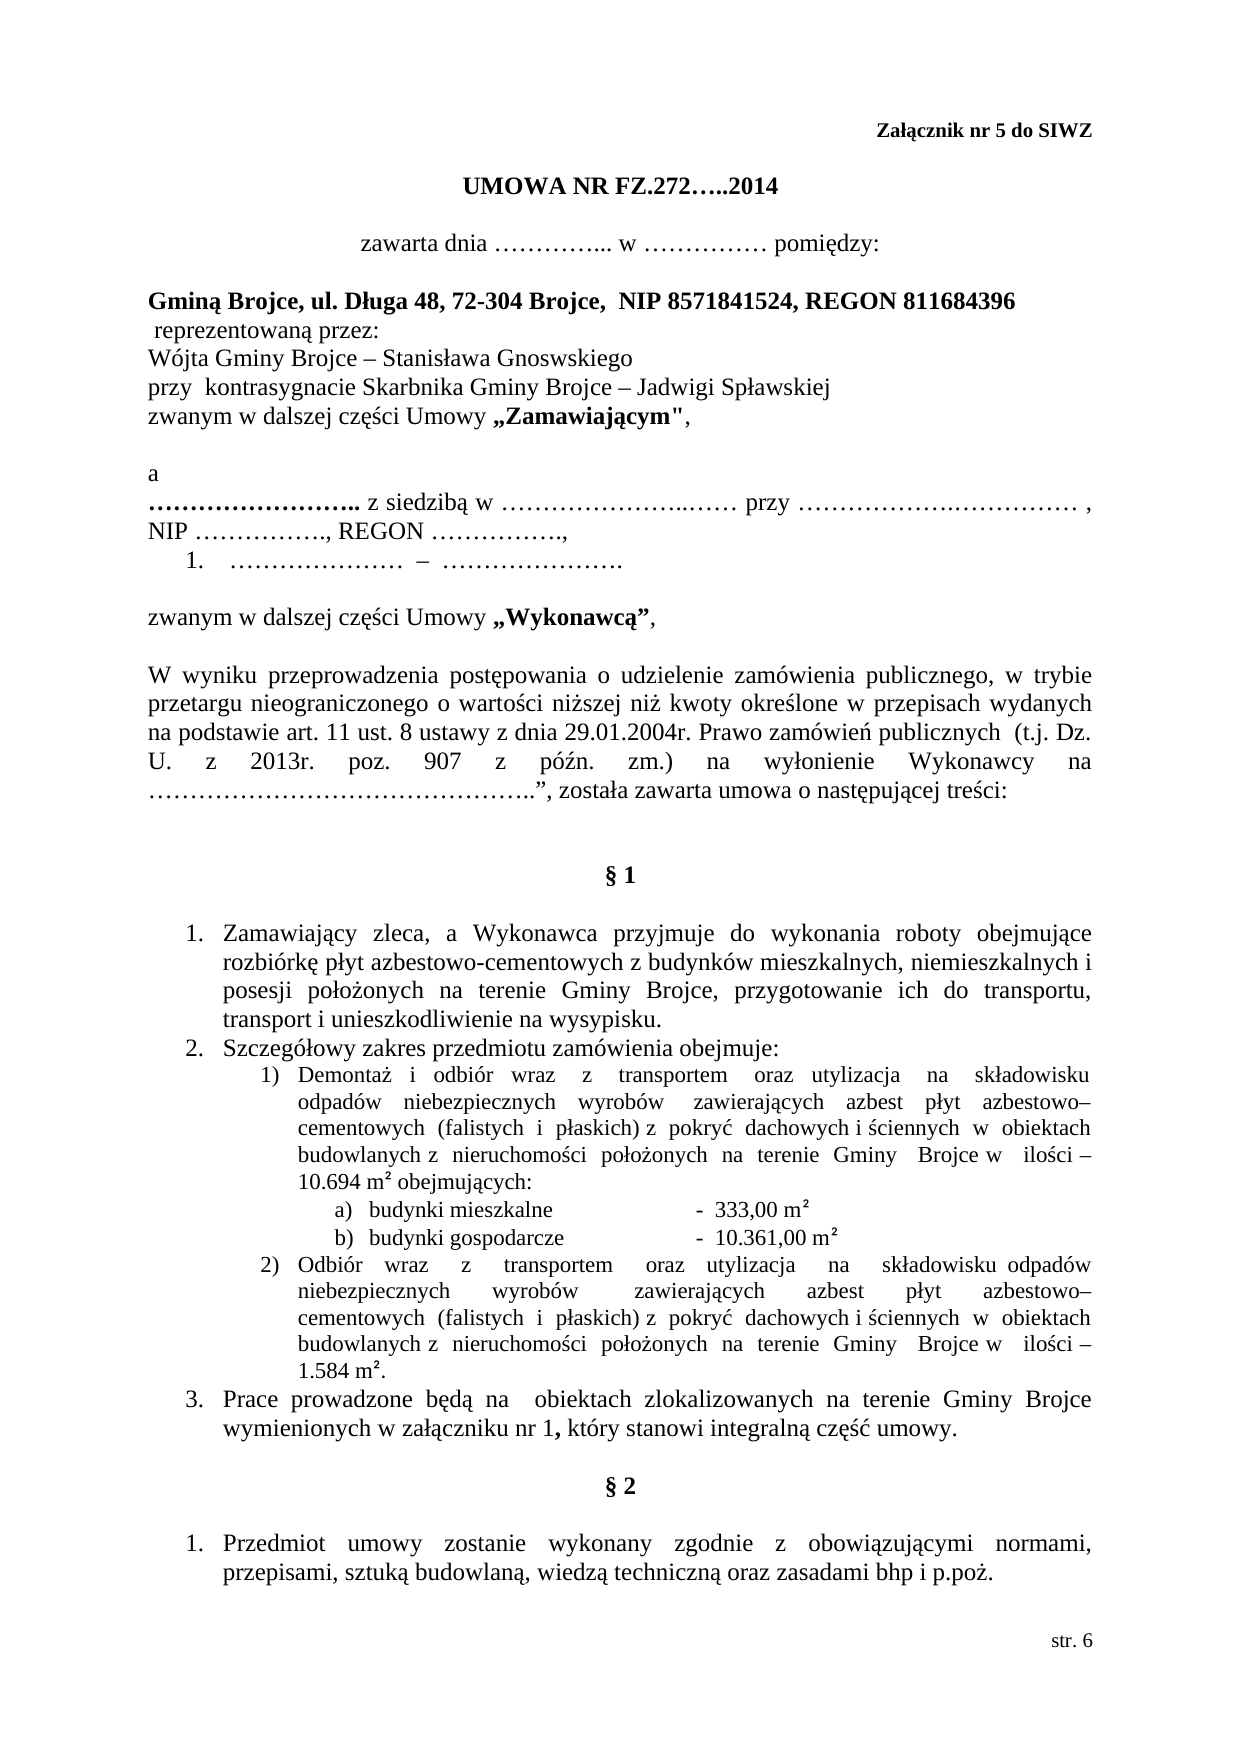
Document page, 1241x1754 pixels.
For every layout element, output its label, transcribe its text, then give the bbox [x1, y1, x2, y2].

text a [148, 458, 1093, 487]
text UMOWA NR FZ.272…..2014 [148, 171, 1093, 200]
text przy kontrasygnacie Skarbnika Gminy Brojce – Jadwigi Spławskiej [148, 372, 1093, 401]
list ………………… – …………………. [185, 545, 1093, 573]
text zwanym w dalszej części Umowy „Zamawiającym", [148, 401, 1093, 430]
list Demontaż i odbiór wraz z transportem oraz utylizacja na składowisku odpadów niebezpiecznych wyrobów zawierających azbest płyt azbestowo– cementowych (falistych i płaskich) z pokryć dachowych i ściennych w obiektach budowlanych z nieruchomości położonych na terenie Gminy Brojce w ilości – 10.694 m² obejmujących: [260, 1062, 1093, 1195]
text § 2 [148, 1471, 1093, 1499]
text Załącznik nr 5 do SIWZ [148, 118, 1093, 142]
text Gminą Brojce, ul. Długa 48, 72-304 Brojce, NIP 8571841524, REGON 811684396 [148, 286, 1093, 315]
text zawarta dnia …………... w …………… pomiędzy: [148, 228, 1093, 257]
text …………………….. z siedzibą w …………………..…… przy ……………….…………… , NIP ……………., REGON ……………., [148, 487, 1093, 545]
list Zamawiający zleca, a Wykonawca przyjmuje do wykonania roboty obejmujące rozbiórkę płyt azbestowo-cementowych z budynków mieszkalnych, niemieszkalnych i posesji położonych na terenie Gminy Brojce, przygotowanie ich do transportu, transport i unieszkodliwienie na wysypisku. [185, 918, 1093, 1033]
text W wyniku przeprowadzenia postępowania o udzielenie zamówienia publicznego, w trybie przetargu nieograniczonego o wartości niższej niż kwoty określone w przepisach wydanych na podstawie art. 11 ust. 8 ustawy z dnia 29.01.2004r. Prawo zamówień publicznych (t.j. Dz. U. z 2013r. poz. 907 z późn. zm.) na wyłonienie Wykonawcy na ………………………………………..”, została zawarta umowa o następującej treści: [148, 660, 1093, 803]
text § 1 [148, 860, 1093, 889]
list budynki gospodarcze - 10.361,00 m² [334, 1223, 1093, 1251]
list Przedmiot umowy zostanie wykonany zgodnie z obowiązującymi normami, przepisami, sztuką budowlaną, wiedzą techniczną oraz zasadami bhp i p.poż. [185, 1528, 1093, 1586]
text Wójta Gminy Brojce – Stanisława Gnoswskiego [148, 343, 1093, 372]
list Szczegółowy zakres przedmiotu zamówienia obejmuje: [185, 1033, 1093, 1062]
text zwanym w dalszej części Umowy „Wykonawcą”, [148, 602, 1093, 631]
list budynki mieszkalne - 333,00 m² [334, 1195, 1093, 1223]
list Prace prowadzone będą na obiektach zlokalizowanych na terenie Gminy Brojce wymienionych w załączniku nr 1, który stanowi integralną część umowy. [185, 1384, 1093, 1442]
list Odbiór wraz z transportem oraz utylizacja na składowisku odpadów niebezpiecznych wyrobów zawierających azbest płyt azbestowo– cementowych (falistych i płaskich) z pokryć dachowych i ściennych w obiektach budowlanych z nieruchomości położonych na terenie Gminy Brojce w ilości – 1.584 m². [260, 1251, 1093, 1384]
text reprezentowaną przez: [148, 315, 1093, 343]
